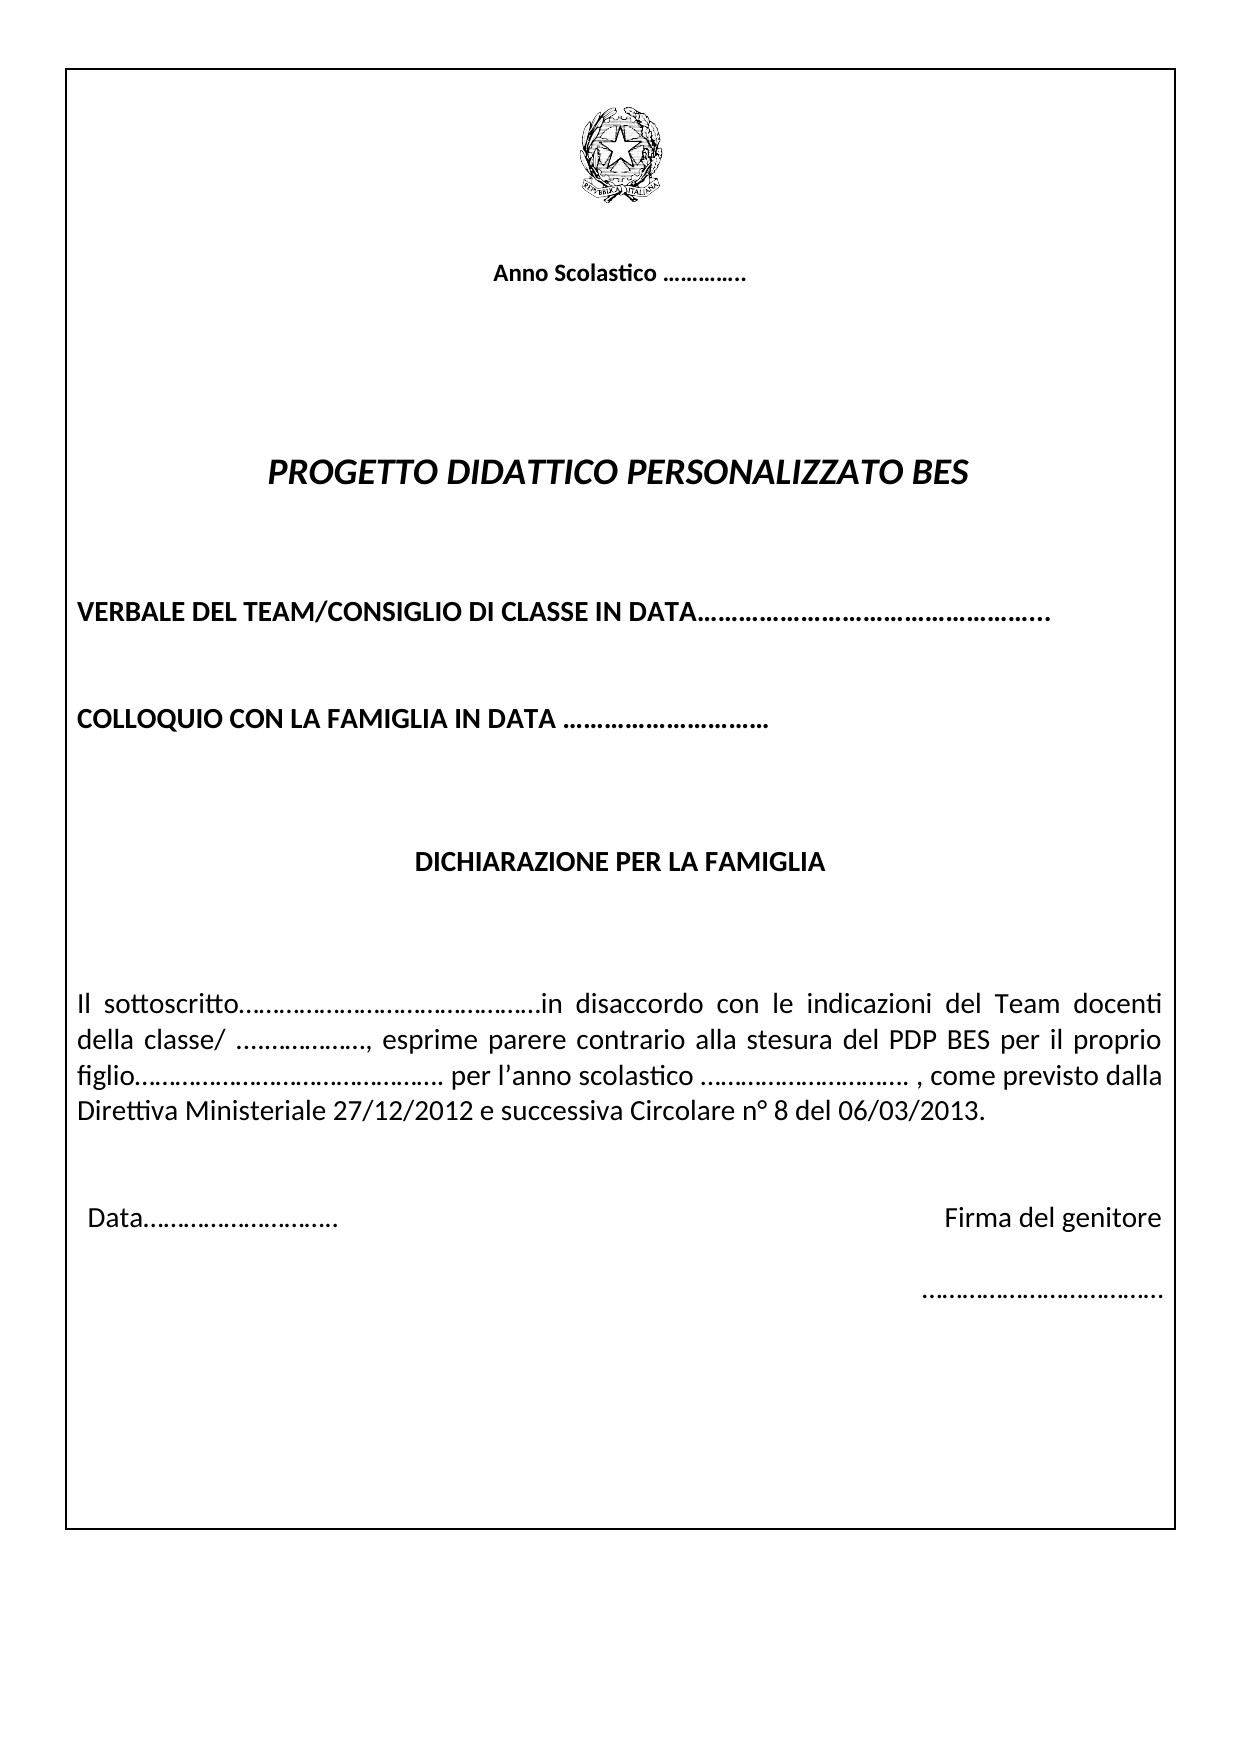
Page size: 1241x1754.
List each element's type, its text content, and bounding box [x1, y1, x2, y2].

table_header Anno Scolastico ………….. PROGETTO DIDATTICO PERSONALIZZATO BES VERBALE DEL TEAM/CONSIGLIO DI CLASSE IN DATA…………………………………………... COLLOQUIO CON LA FAMIGLIA IN DATA ………………………… DICHIARAZIONE PER LA FAMIGLIA Il sottoscritto………………………………………in disaccordo con le indicazioni del Team docenti della classe/ ....……………, esprime parere contrario alla stesura del PDP BES per il proprio figlio………………………………………. per l’anno scolastico …………………………. , come previsto dalla Direttiva Ministeriale 27/12/2012 e successiva Circolare n° 8 del 06/03/2013. Data……………………….. Firma del genitore ……………………………… [67, 70, 1174, 1527]
picture [569, 105, 671, 206]
